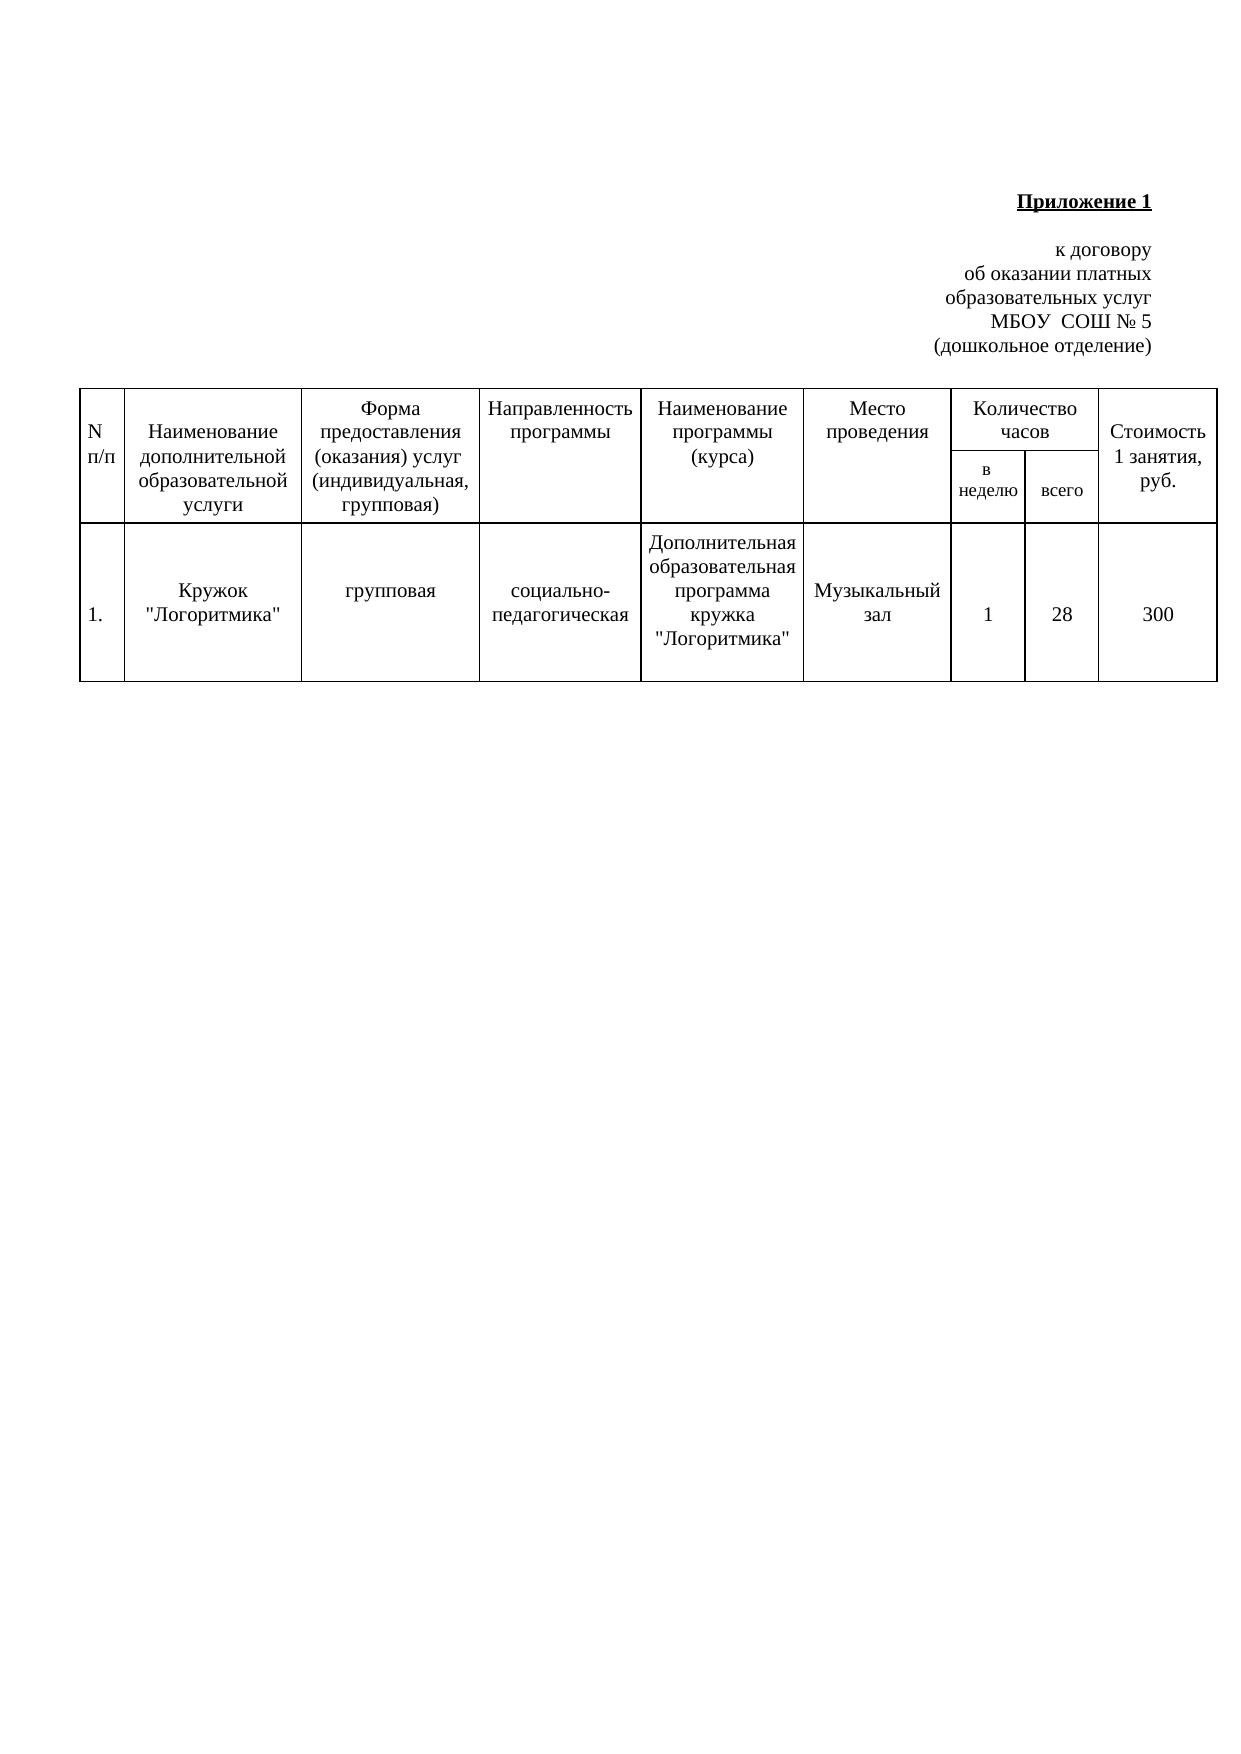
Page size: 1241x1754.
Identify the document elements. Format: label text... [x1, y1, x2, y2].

table_cell Кружок "Логоритмика" [125, 524, 301, 681]
table_cell 28 [1026, 524, 1098, 681]
table_cell в неделю [952, 451, 1024, 522]
table_header Стоимость 1 занятия, руб. [1099, 389, 1216, 522]
table_cell всего [1026, 451, 1098, 522]
table_header Направленность программы [480, 389, 640, 522]
text (дошкольное отделение) [177, 333, 1152, 357]
table_cell социально-педагогическая [480, 524, 640, 681]
table_cell 300 [1099, 524, 1216, 681]
table_header Форма предоставления (оказания) услуг (индивидуальная, групповая) [302, 389, 479, 522]
text МБОУ СОШ № 5 [177, 309, 1152, 333]
text к договору [177, 237, 1152, 261]
text образовательных услуг [177, 285, 1152, 309]
table_cell 1 [952, 524, 1024, 681]
table_header Наименование программы (курса) [642, 389, 803, 522]
text Приложение 1 [177, 189, 1152, 213]
table_header Место проведения [804, 389, 950, 522]
table_cell 1. [81, 524, 124, 681]
table_header N п/п [81, 389, 124, 522]
table_header Наименование дополнительной образовательной услуги [125, 389, 301, 522]
table_cell групповая [302, 524, 479, 681]
table_cell Дополнительная образовательная программа кружка "Логоритмика" [642, 524, 803, 681]
table_cell Музыкальный зал [804, 524, 950, 681]
text об оказании платных [177, 261, 1152, 285]
table_header Количество часов [952, 389, 1098, 450]
